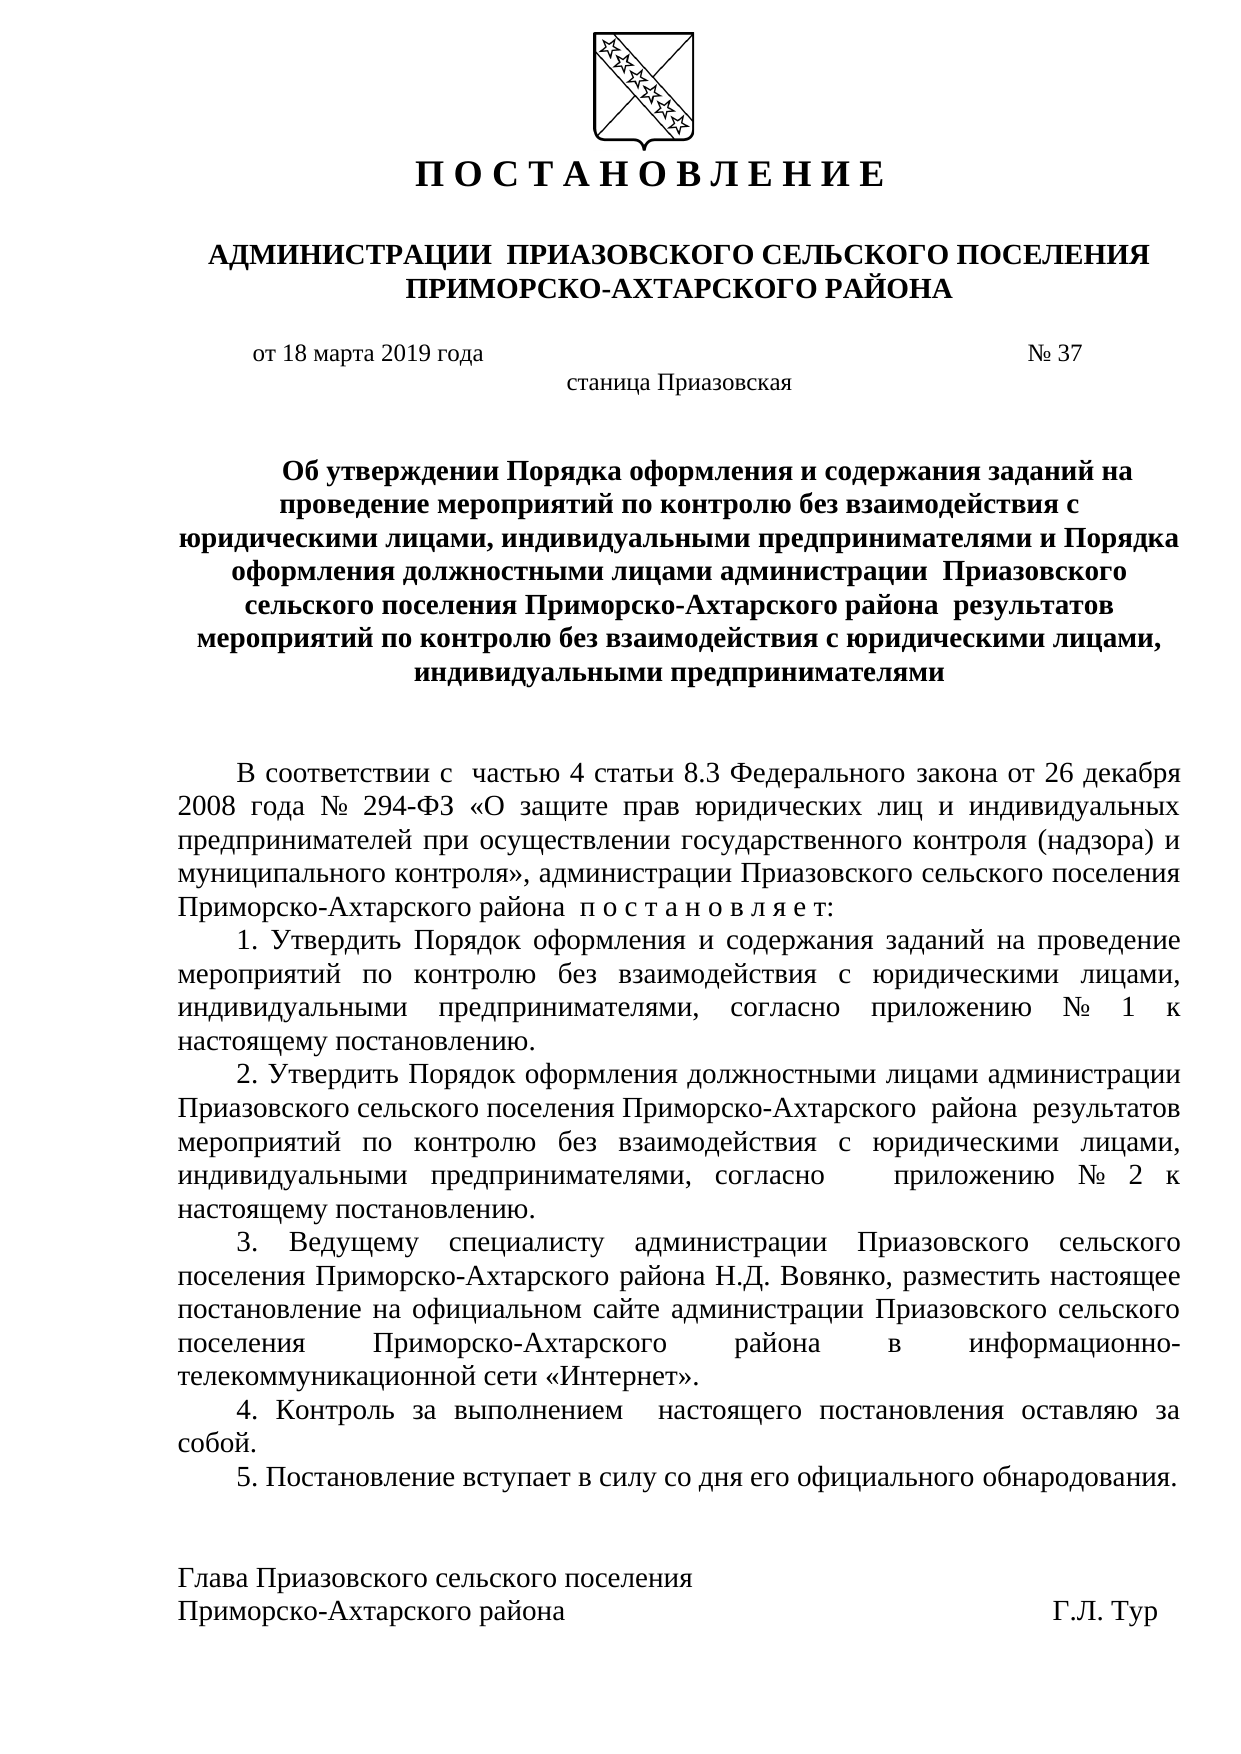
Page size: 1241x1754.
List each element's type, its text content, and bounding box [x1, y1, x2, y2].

text Об утверждении Порядка оформления и содержания заданий на проведение мероприятий по контролю без взаимодействия с юридическими лицами, индивидуальными предпринимателями и Порядка оформления должностными лицами администрации Приазовского сельского поселения Приморско-Ахтарского района результатов мероприятий по контролю без взаимодействия с юридическими лицами, индивидуальными предпринимателями [177, 453, 1181, 688]
text Приморско-Ахтарского района Г.Л. Тур [177, 1593, 1181, 1627]
text Глава Приазовского сельского поселения [177, 1560, 1181, 1593]
picture [593, 32, 695, 151]
text П О С Т А Н О В Л Е Н И Е [177, 59, 1181, 194]
text В соответствии с частью 4 статьи 8.3 Федерального закона от 26 декабря 2008 года № 294-ФЗ «О защите прав юридических лиц и индивидуальных предпринимателей при осуществлении государственного контроля (надзора) и муниципального контроля», администрации Приазовского сельского поселения Приморско-Ахтарского района п о с т а н о в л я е т: [177, 755, 1181, 922]
text 3. Ведущему специалисту администрации Приазовского сельского поселения Приморско-Ахтарского района Н.Д. Вовянко, разместить настоящее постановление на официальном сайте администрации Приазовского сельского поселения Приморско-Ахтарского района в информационно-телекоммуникационной сети «Интернет». [177, 1224, 1181, 1392]
text 4. Контроль за выполнением настоящего постановления оставляю за собой. [177, 1392, 1181, 1459]
text станица Приазовская [177, 367, 1181, 395]
text от 18 марта 2019 года № 37 [177, 338, 1181, 367]
text 2. Утвердить Порядок оформления должностными лицами администрации Приазовского сельского поселения Приморско-Ахтарского района результатов мероприятий по контролю без взаимодействия с юридическими лицами, индивидуальными предпринимателями, согласно приложению № 2 к настоящему постановлению. [177, 1057, 1181, 1224]
text АДМИНИСТРАЦИИ ПРИАЗОВСКОГО СЕЛЬСКОГО ПОСЕЛЕНИЯ ПРИМОРСКО-АХТАРСКОГО РАЙОНА [177, 237, 1181, 304]
text 5. Постановление вступает в силу со дня его официального обнародования. [177, 1459, 1181, 1493]
text 1. Утвердить Порядок оформления и содержания заданий на проведение мероприятий по контролю без взаимодействия с юридическими лицами, индивидуальными предпринимателями, согласно приложению № 1 к настоящему постановлению. [177, 922, 1181, 1057]
